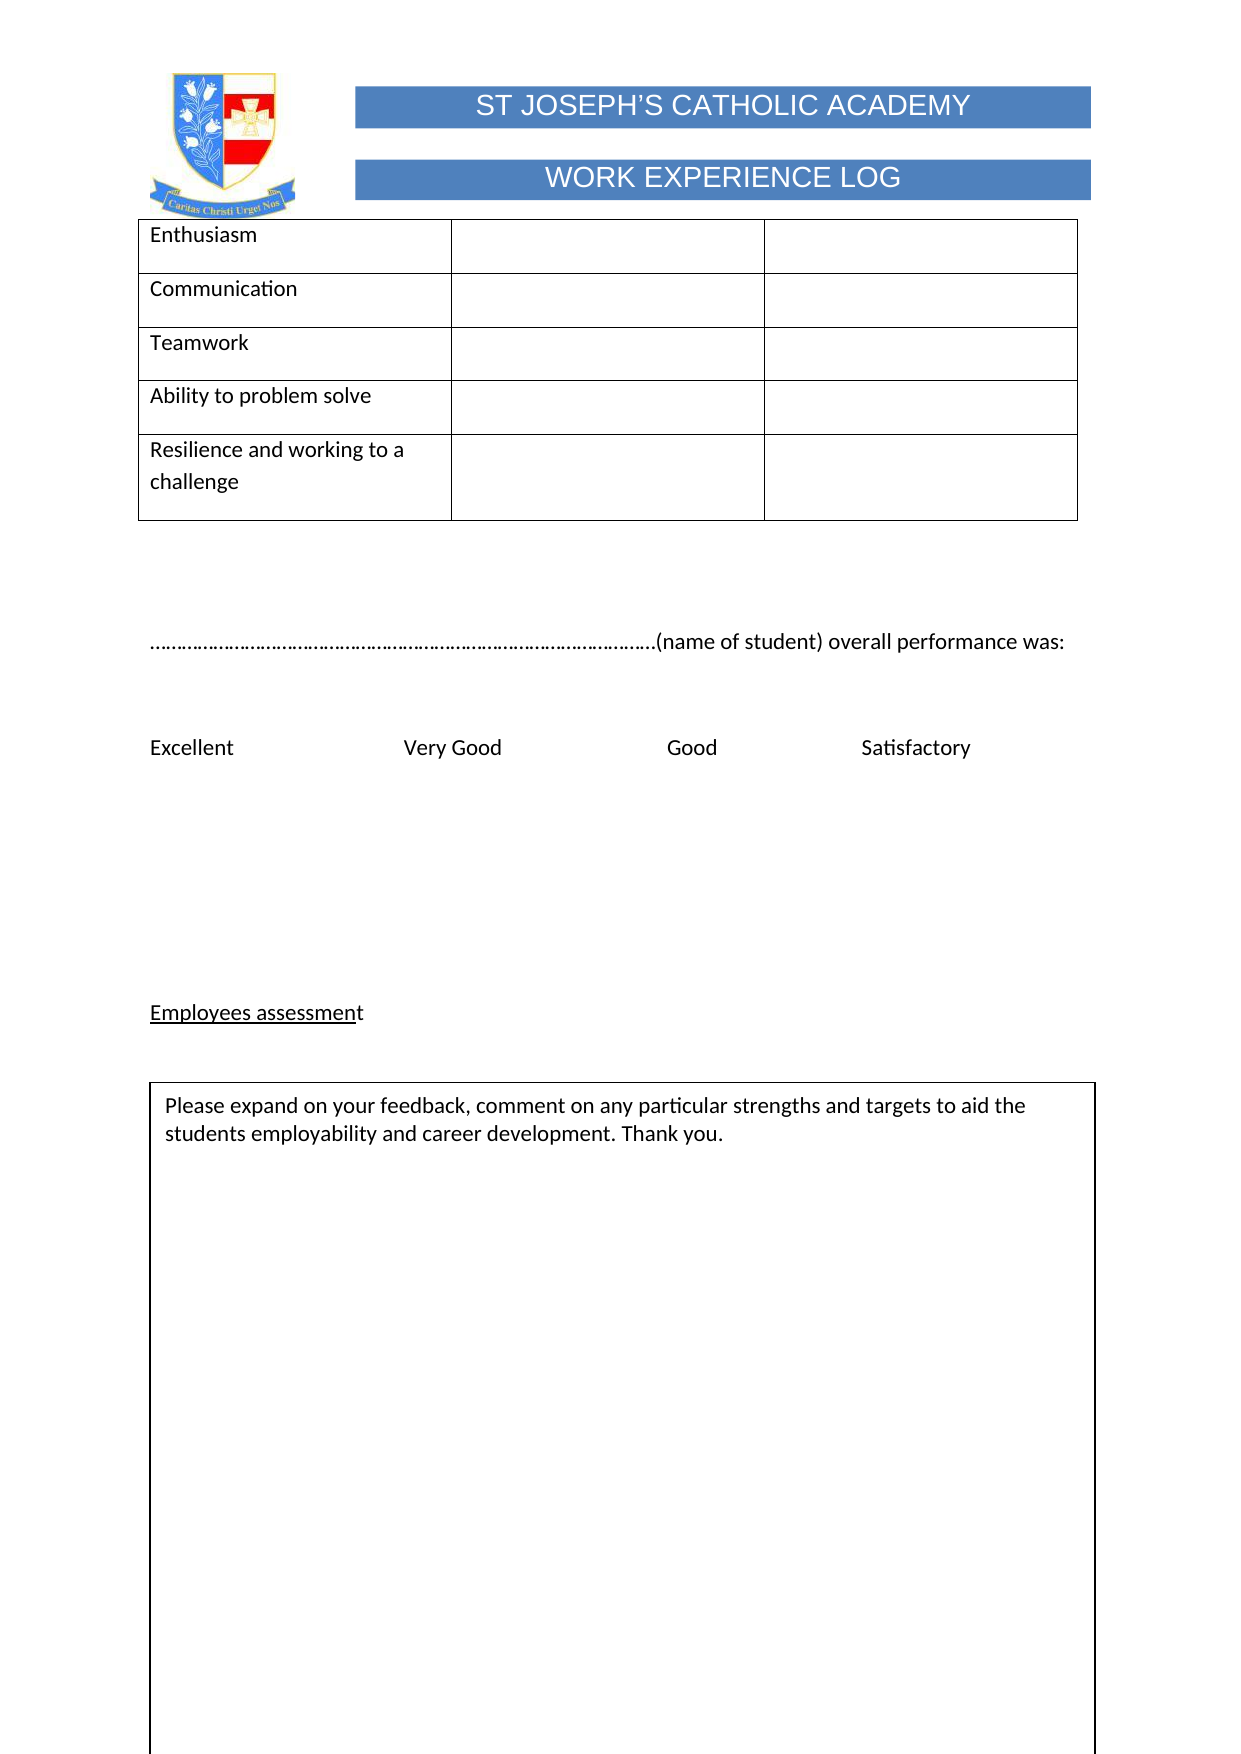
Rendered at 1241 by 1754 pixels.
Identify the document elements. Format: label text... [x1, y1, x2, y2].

table_cell Resilience and working to a challenge [139, 435, 451, 520]
text Excellent Very Good Good Satisfactory [150, 733, 1090, 761]
table_cell [765, 435, 1077, 520]
table_cell Ability to problem solve [139, 381, 451, 434]
table_cell [452, 381, 764, 434]
table_cell [765, 381, 1077, 434]
table_cell Enthusiasm [139, 220, 451, 273]
table_cell Communication [139, 274, 451, 327]
table_cell Teamwork [139, 328, 451, 380]
picture [150, 73, 296, 219]
table_cell [765, 220, 1077, 273]
text Employees assessment [150, 998, 1090, 1026]
table_cell [452, 328, 764, 380]
table_cell [765, 274, 1077, 327]
table_cell [452, 220, 764, 273]
table_cell [452, 274, 764, 327]
table_cell [452, 435, 764, 520]
text ……………………………………………………………………………………(name of student) overall performance was: [150, 627, 1090, 655]
table_cell [765, 328, 1077, 380]
